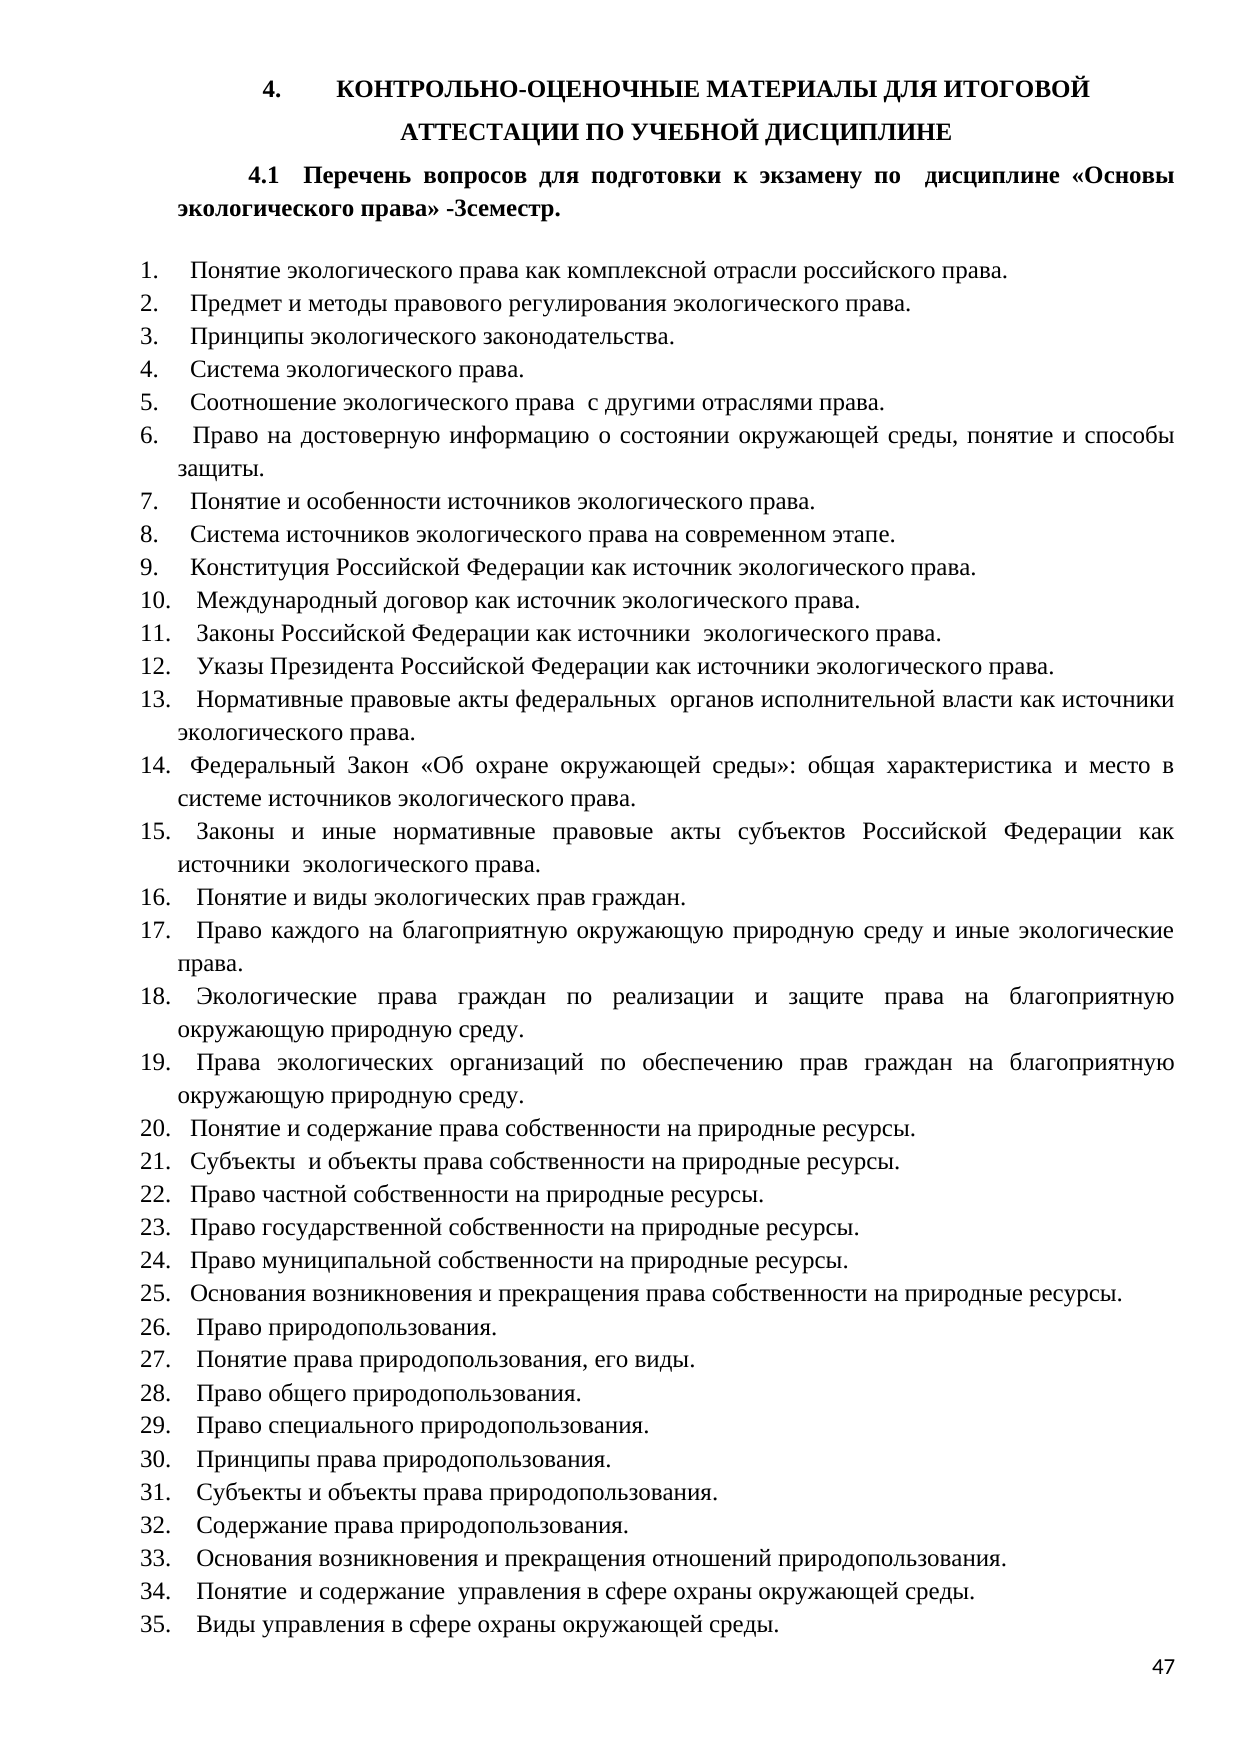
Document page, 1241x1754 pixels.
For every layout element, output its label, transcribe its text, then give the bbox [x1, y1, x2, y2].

text 7. Понятие и особенности источников экологического права. [140, 486, 1175, 515]
text 12. Указы Президента Российской Федерации как источники экологического права. [140, 651, 1175, 680]
text 18. Экологические права граждан по реализации и защите права на благоприятную окружающую природную среду. [140, 981, 1175, 1043]
text 16. Понятие и виды экологических прав граждан. [140, 882, 1175, 911]
text 4.1 Перечень вопросов для подготовки к экзамену по дисциплине «Основы экологического права» -3семестр. [177, 160, 1175, 222]
text 9. Конституция Российской Федерации как источник экологического права. [140, 552, 1175, 581]
text 23. Право государственной собственности на природные ресурсы. [140, 1212, 1175, 1241]
text 3. Принципы экологического законодательства. [140, 321, 1175, 350]
text 26. Право природопользования. [140, 1312, 1175, 1340]
text 21. Субъекты и объекты права собственности на природные ресурсы. [140, 1146, 1175, 1175]
text 34. Понятие и содержание управления в сфере охраны окружающей среды. [140, 1576, 1175, 1604]
text 2. Предмет и методы правового регулирования экологического права. [140, 288, 1175, 317]
text 20. Понятие и содержание права собственности на природные ресурсы. [140, 1113, 1175, 1142]
text 27. Понятие права природопользования, его виды. [140, 1344, 1175, 1373]
text 33. Основания возникновения и прекращения отношений природопользования. [140, 1543, 1175, 1571]
text 32. Содержание права природопользования. [140, 1510, 1175, 1538]
text 25. Основания возникновения и прекращения права собственности на природные ресурсы. [140, 1278, 1175, 1307]
text 29. Право специального природопользования. [140, 1411, 1175, 1439]
text 15. Законы и иные нормативные правовые акты субъектов Российской Федерации как источники экологического права. [140, 816, 1175, 878]
text 19. Права экологических организаций по обеспечению прав граждан на благоприятную окружающую природную среду. [140, 1047, 1175, 1109]
text 24. Право муниципальной собственности на природные ресурсы. [140, 1246, 1175, 1274]
text 1. Понятие экологического права как комплексной отрасли российского права. [140, 255, 1175, 284]
text 35. Виды управления в сфере охраны окружающей среды. [140, 1609, 1175, 1637]
text 17. Право каждого на благоприятную окружающую природную среду и иные экологические права. [140, 915, 1175, 977]
text 28. Право общего природопользования. [140, 1378, 1175, 1406]
text 22. Право частной собственности на природные ресурсы. [140, 1179, 1175, 1208]
text 8. Система источников экологического права на современном этапе. [140, 519, 1175, 548]
text 10. Международный договор как источник экологического права. [140, 585, 1175, 614]
text 4. Система экологического права. [140, 354, 1175, 383]
text 5. Соотношение экологического права с другими отраслями права. [140, 387, 1175, 416]
list Контрольно-оценочные материалы для итоговой аттестации по учебной дисциплине [177, 74, 1175, 146]
text 13. Нормативные правовые акты федеральных органов исполнительной власти как источники экологического права. [140, 684, 1175, 746]
text 11. Законы Российской Федерации как источники экологического права. [140, 618, 1175, 647]
text 14. Федеральный Закон «Об охране окружающей среды»: общая характеристика и место в системе источников экологического права. [140, 750, 1175, 812]
text 6. Право на достоверную информацию о состоянии окружающей среды, понятие и способы защиты. [140, 420, 1175, 482]
text 30. Принципы права природопользования. [140, 1444, 1175, 1472]
text 31. Субъекты и объекты права природопользования. [140, 1477, 1175, 1505]
